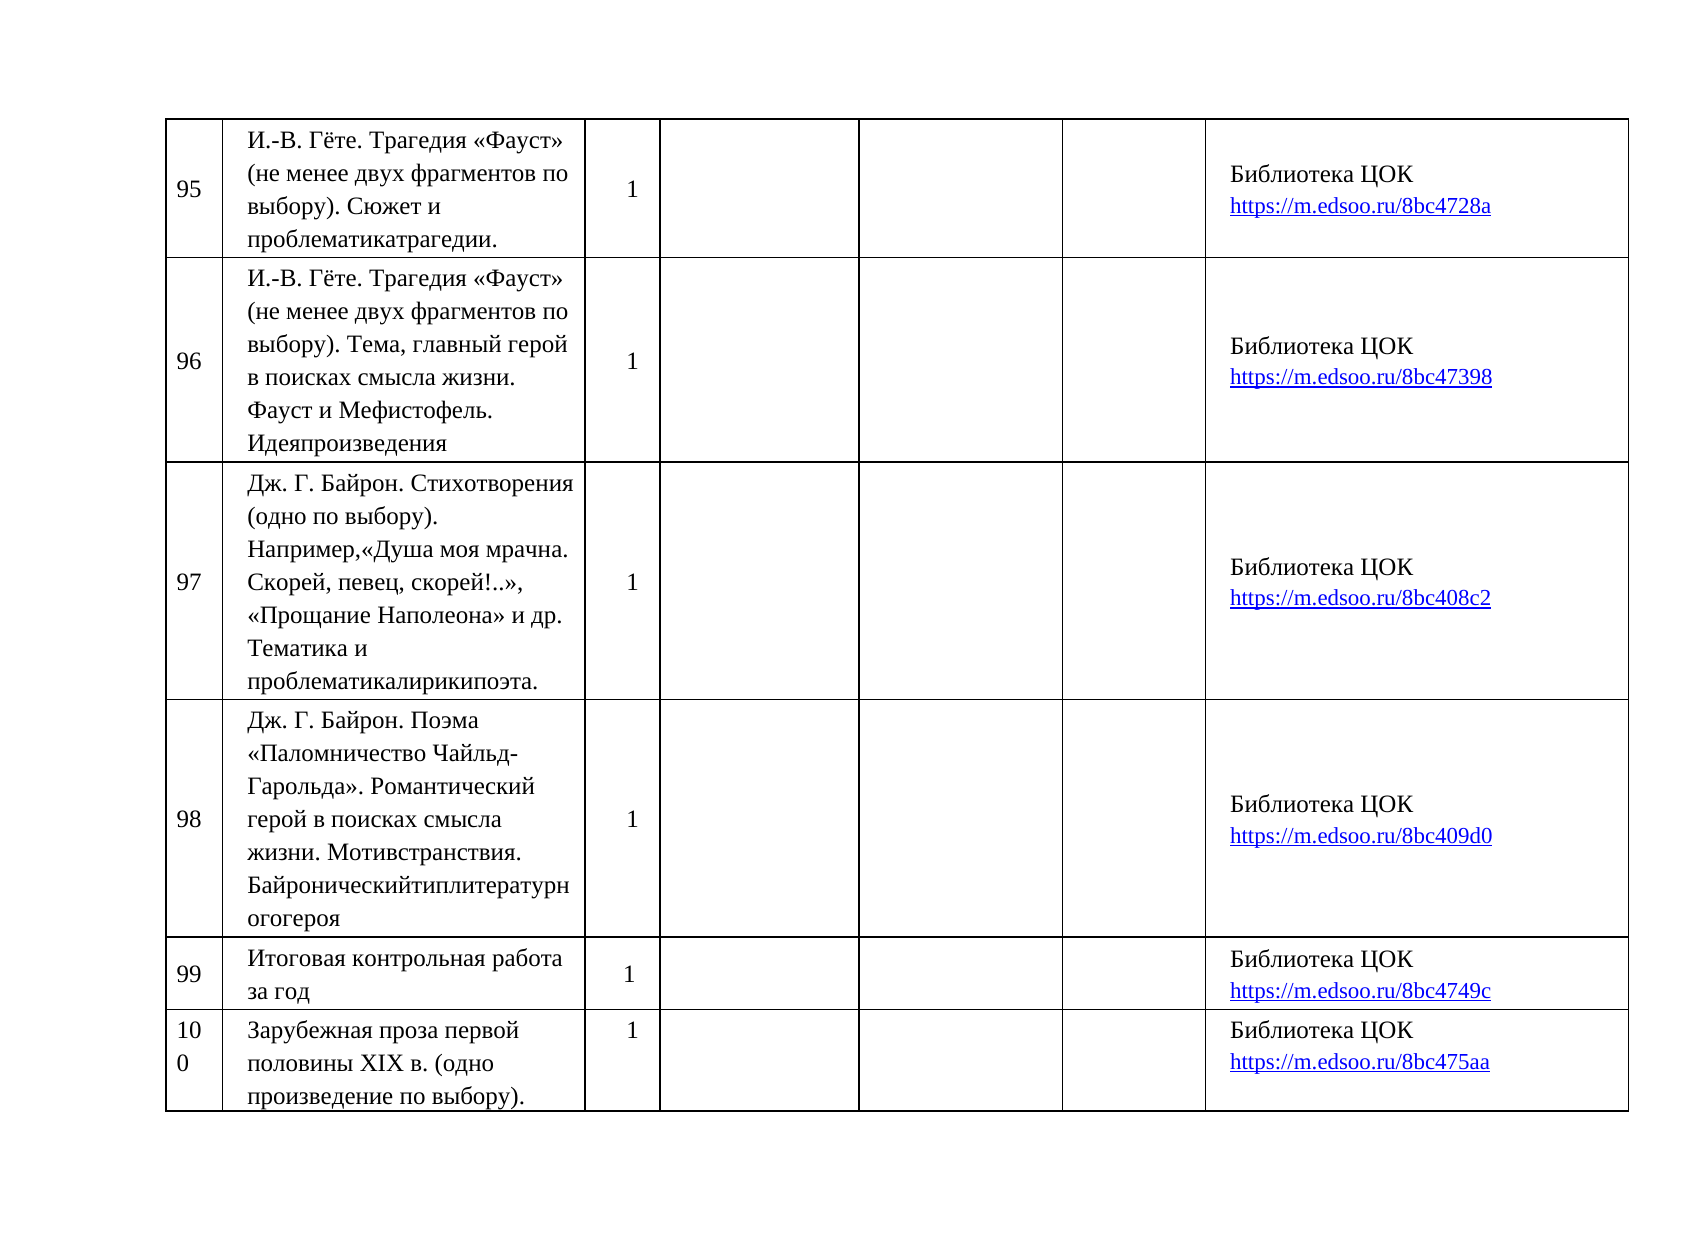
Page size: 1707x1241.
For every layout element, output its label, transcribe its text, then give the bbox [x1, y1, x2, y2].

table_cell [1206, 1010, 1628, 1110]
table_cell [661, 938, 858, 1008]
table_cell Дж. Г. Байрон. Поэма «Паломничество Чайльд-Гарольда». Романтический герой в поисках смысла жизни. Мотивстранствия. Байроническийтиплитературногогероя [223, 700, 584, 936]
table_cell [223, 1010, 584, 1110]
table_cell 100 [167, 1010, 222, 1110]
table_cell 1 [586, 938, 659, 1008]
table_cell [860, 120, 1062, 257]
table_cell [661, 1010, 858, 1110]
table_cell 95 [167, 120, 222, 257]
table_cell 97 [167, 463, 222, 698]
table_cell Библиотека ЦОК https://m.edsoo.ru/8bc4728a [1206, 120, 1628, 257]
table_cell 1 [586, 700, 659, 936]
table_cell 1 [586, 1010, 659, 1110]
table_cell Библиотека ЦОК https://m.edsoo.ru/8bc409d0 [1206, 700, 1628, 936]
table_cell [661, 120, 858, 257]
table_cell [860, 1010, 1062, 1110]
table_cell 1 [586, 463, 659, 698]
table_cell Библиотека ЦОК https://m.edsoo.ru/8bc47398 [1206, 258, 1628, 461]
table_cell [661, 700, 858, 936]
table_cell [860, 463, 1062, 698]
table_cell [661, 258, 858, 461]
table_cell [1063, 463, 1205, 698]
table_cell [860, 258, 1062, 461]
table_cell 96 [167, 258, 222, 461]
table_cell 1 [586, 120, 659, 257]
table_cell [1063, 258, 1205, 461]
table_cell Библиотека ЦОК https://m.edsoo.ru/8bc408c2 [1206, 463, 1628, 698]
table_cell И.-В. Гёте. Трагедия «Фауст» (не менее двух фрагментов по выбору). Сюжет и проблематикатрагедии. [223, 120, 584, 257]
table_cell [860, 700, 1062, 936]
table_cell Дж. Г. Байрон. Стихотворения (одно по выбору). Например,«Душа моя мрачна. Скорей, певец, скорей!..», «Прощание Наполеона» и др. Тематика и проблематикалирикипоэта. [223, 463, 584, 698]
table_cell [1063, 938, 1205, 1008]
table_cell 99 [167, 938, 222, 1008]
table_cell [1063, 1010, 1205, 1110]
table_cell [1063, 700, 1205, 936]
table_cell [661, 463, 858, 698]
table_cell 1 [586, 258, 659, 461]
table_cell 98 [167, 700, 222, 936]
table_cell Библиотека ЦОК https://m.edsoo.ru/8bc4749c [1206, 938, 1628, 1008]
table_cell И.-В. Гёте. Трагедия «Фауст» (не менее двух фрагментов по выбору). Тема, главный герой в поисках смысла жизни. Фауст и Мефистофель. Идеяпроизведения [223, 258, 584, 461]
table_cell Итоговая контрольная работа за год [223, 938, 584, 1008]
table_cell [860, 938, 1062, 1008]
table_cell [1063, 120, 1205, 257]
